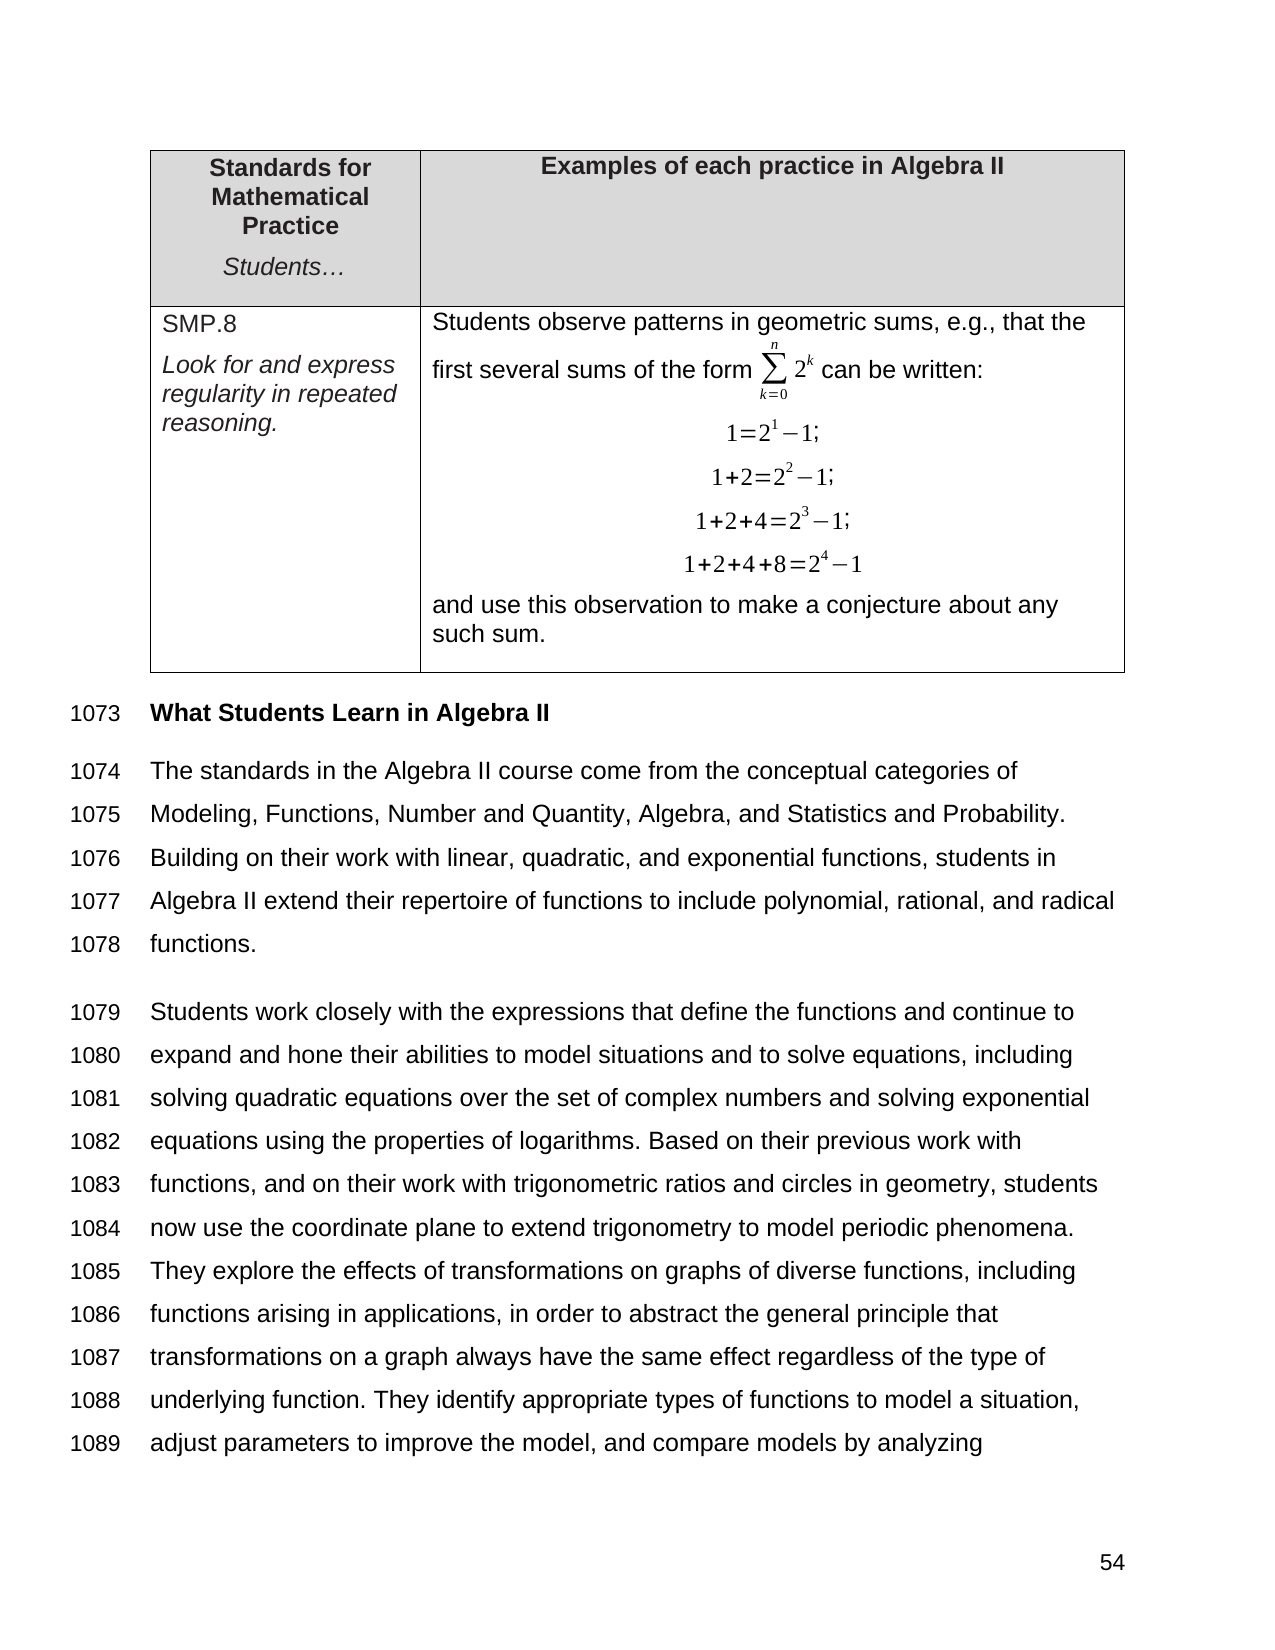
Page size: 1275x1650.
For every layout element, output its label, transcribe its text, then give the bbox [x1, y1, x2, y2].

subtitle What Students Learn in Algebra II [150, 698, 1125, 727]
text The standards in the Algebra II course come from the conceptual categories of Modeling, Functions, Number and Quantity, Algebra, and Statistics and Probability. Building on their work with linear, quadratic, and exponential functions, students in Algebra II extend their repertoire of functions to include polynomial, rational, and radical functions. [150, 756, 1125, 958]
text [150, 997, 1125, 1457]
table_cell SMP.8 Look for and express regularity in repeated reasoning. [151, 307, 420, 672]
table_header Standards for Mathematical Practice Students… [151, 151, 420, 306]
table_header Examples of each practice in Algebra II [421, 151, 1124, 306]
table_cell Students observe patterns in geometric sums, e.g., that the first several sums of the form can be written: ; ; ; and use this observation to make a conjecture about any such sum. [421, 307, 1124, 672]
